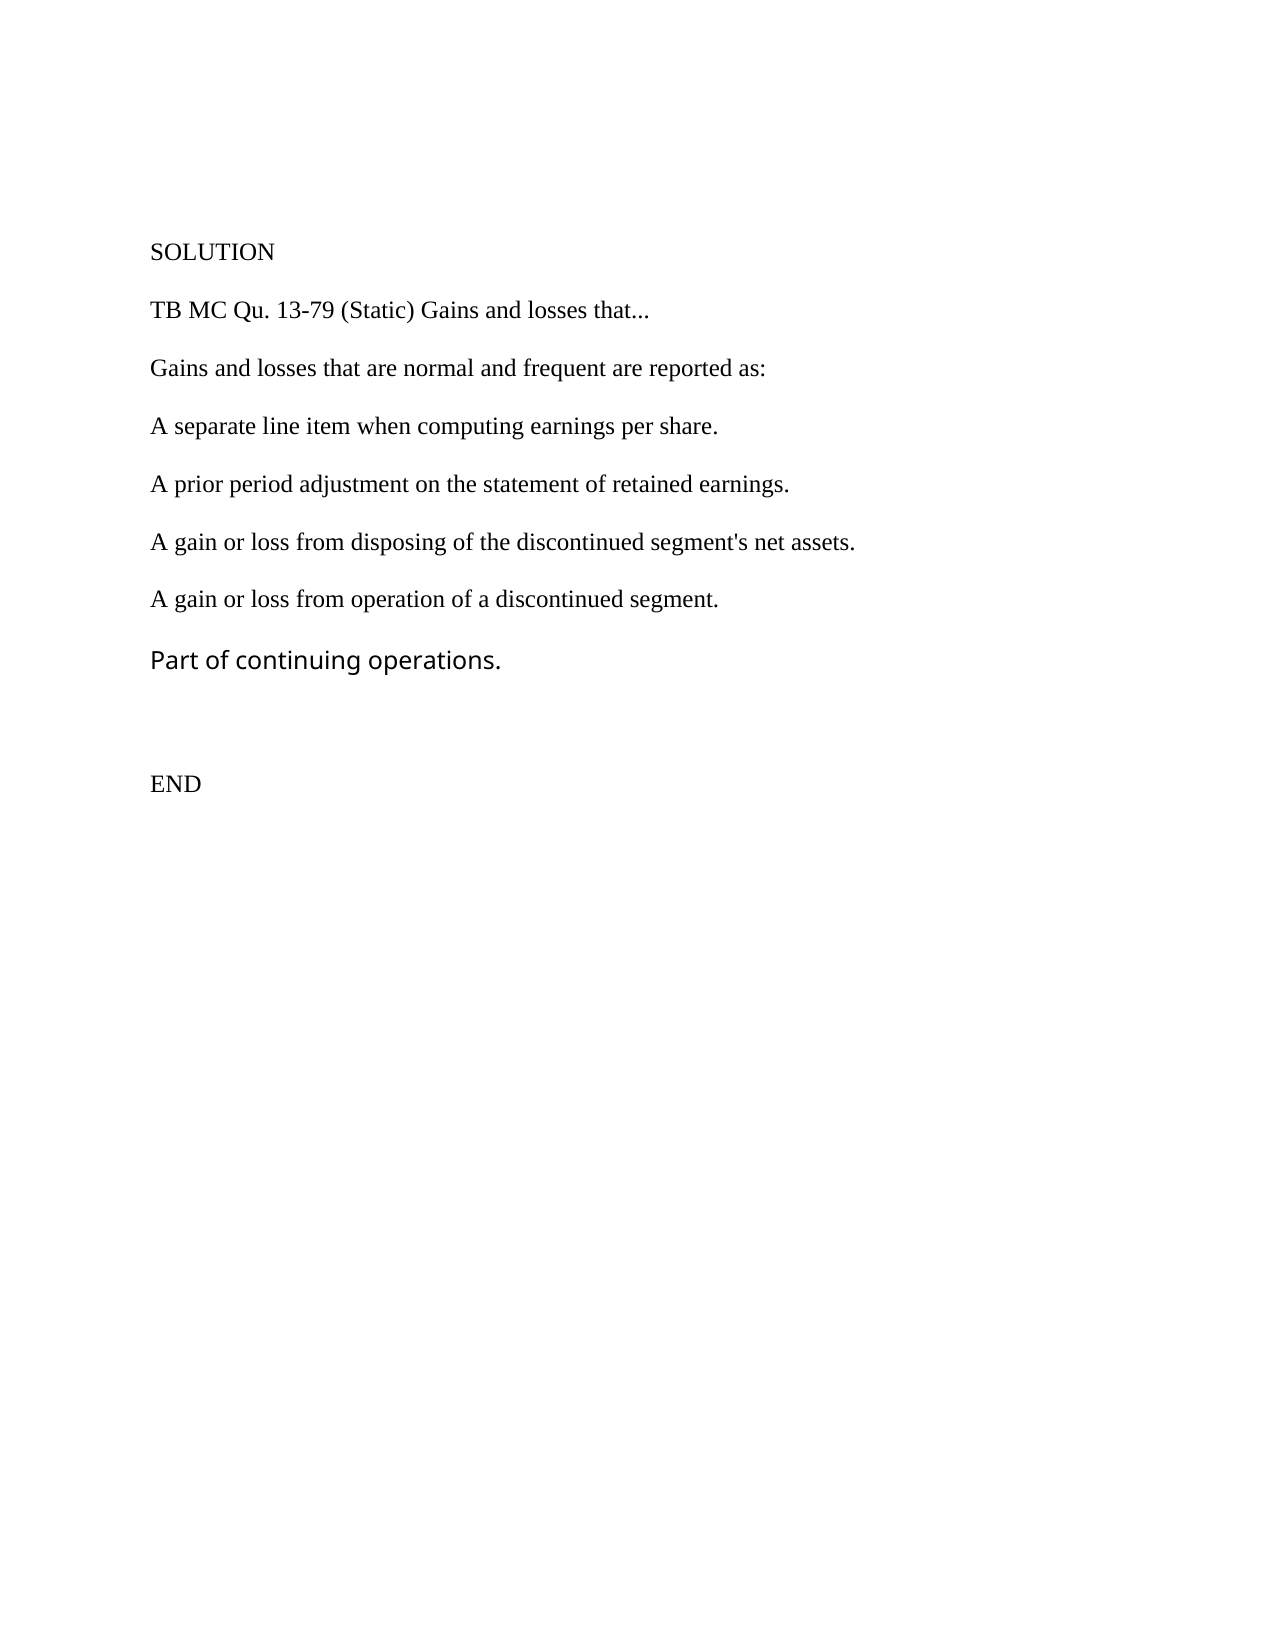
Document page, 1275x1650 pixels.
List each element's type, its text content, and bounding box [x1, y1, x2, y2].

title TB MC Qu. 13-79 (Static) Gains and losses that... [150, 295, 1125, 324]
text SOLUTION [150, 237, 1125, 266]
text A gain or loss from operation of a discontinued segment. [150, 584, 1125, 613]
text A gain or loss from disposing of the discontinued segment's net assets. [150, 527, 1125, 555]
text Part of continuing operations. [150, 642, 1125, 677]
text END [150, 769, 1125, 798]
text A prior period adjustment on the statement of retained earnings. [150, 469, 1125, 497]
text Gains and losses that are normal and frequent are reported as: [150, 353, 1125, 382]
text A separate line item when computing earnings per share. [150, 411, 1125, 439]
